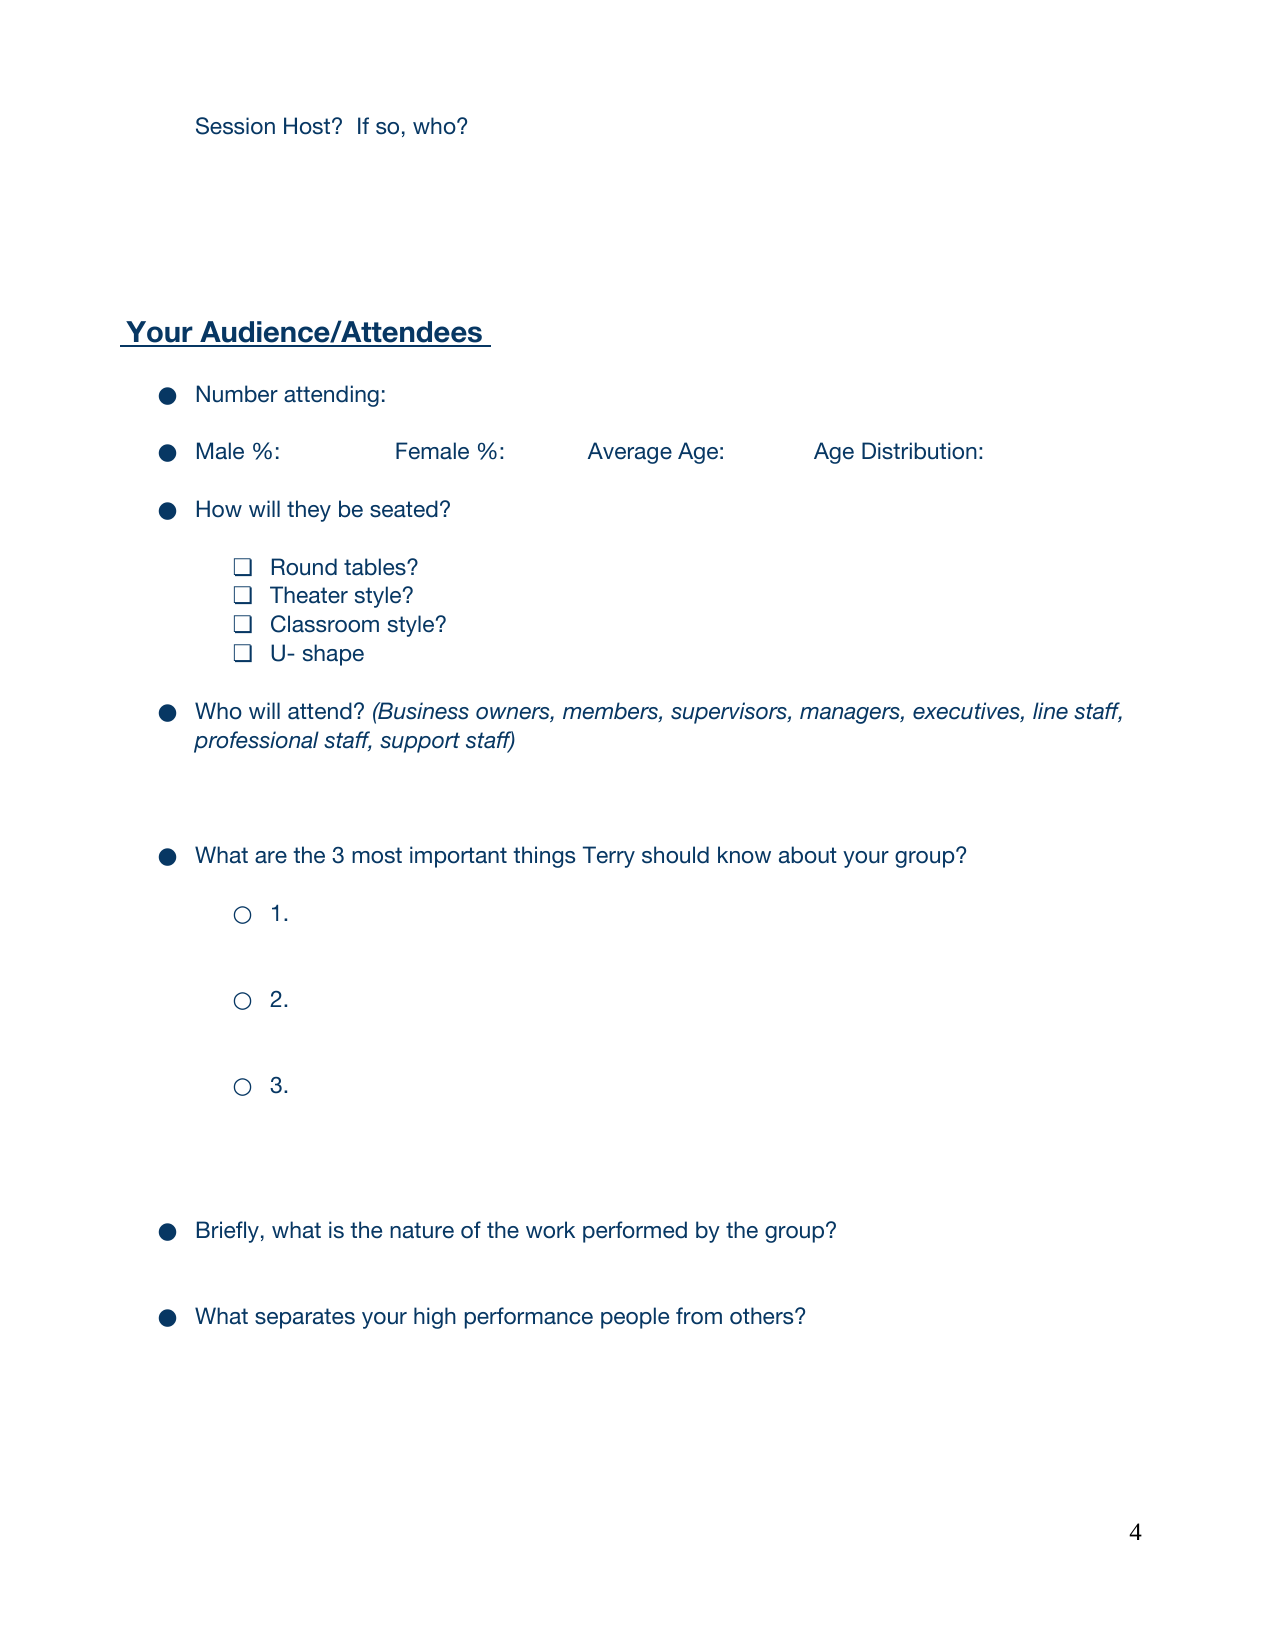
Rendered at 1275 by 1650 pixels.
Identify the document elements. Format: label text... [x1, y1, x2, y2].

list 2. [232, 985, 1142, 1072]
list How will they be seated? [157, 495, 1142, 553]
list Male %: Female %: Average Age: Age Distribution: [157, 437, 1142, 495]
list 3. [232, 1072, 1142, 1158]
list Round tables? [232, 553, 1142, 582]
list What are the 3 most important things Terry should know about your group? [157, 841, 1142, 899]
list Theater style? [232, 582, 1142, 610]
list U- shape [232, 639, 1142, 668]
list Number attending: [157, 380, 1142, 409]
list Briefly, what is the nature of the work performed by the group? [157, 1216, 1142, 1245]
list What separates your high performance people from others? [157, 1302, 1142, 1331]
list Who will attend? (Business owners, members, supervisors, managers, executives, line staff, professional staff, support staff) [157, 697, 1142, 754]
list 1. [232, 899, 1142, 985]
text Your Audience/Attendees [120, 314, 1142, 351]
list Classroom style? [232, 610, 1142, 639]
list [157, 112, 1142, 141]
